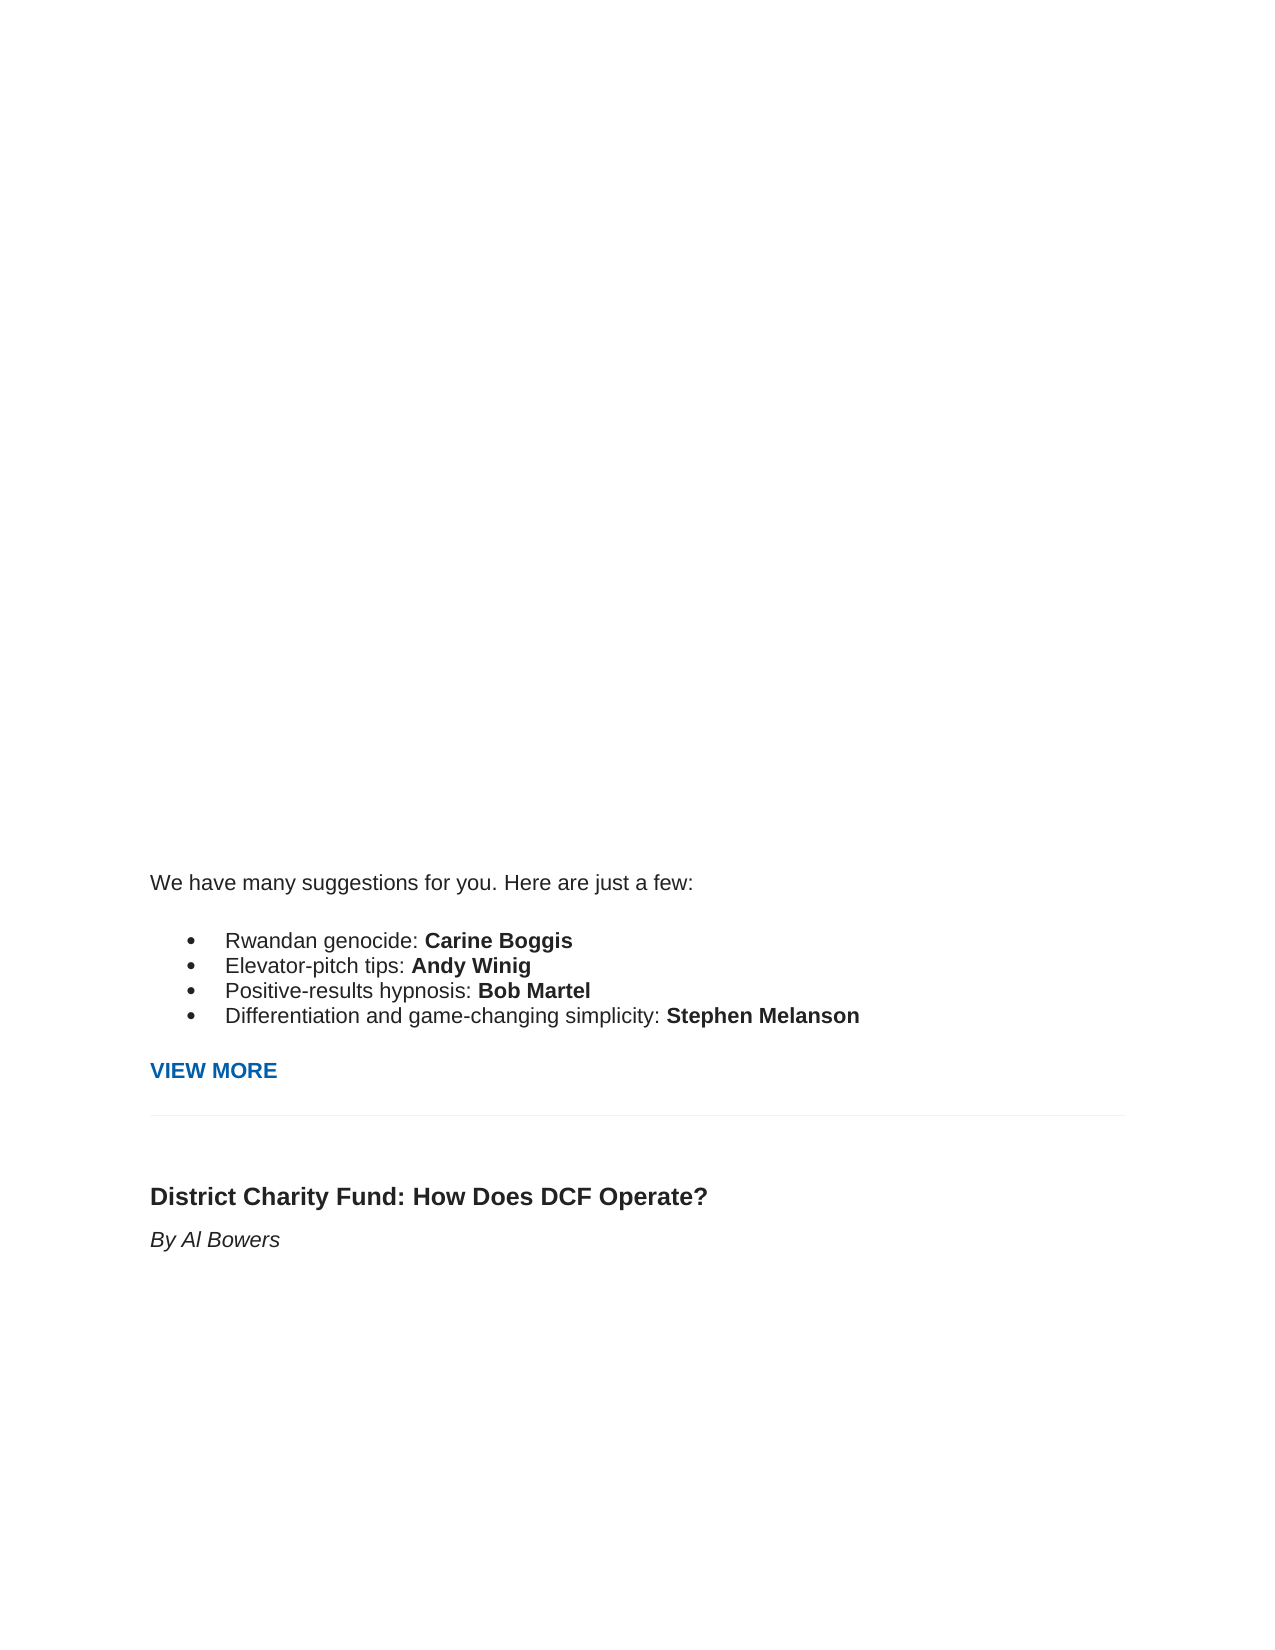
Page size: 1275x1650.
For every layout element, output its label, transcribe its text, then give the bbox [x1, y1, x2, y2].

text District Charity Fund: How Does DCF Operate? [150, 1181, 1125, 1210]
list Rwandan genocide: Carine Boggis [187, 928, 1125, 953]
list Elevator-pitch tips: Andy Winig [187, 953, 1125, 978]
list Differentiation and game-changing simplicity: Stephen Melanson [187, 1003, 1125, 1028]
text By Al Bowers [150, 1227, 1125, 1252]
text We have many suggestions for you. Here are just a few: [150, 869, 1125, 895]
list Positive-results hypnosis: Bob Martel [187, 978, 1125, 1003]
text VIEW MORE [150, 1058, 1125, 1083]
